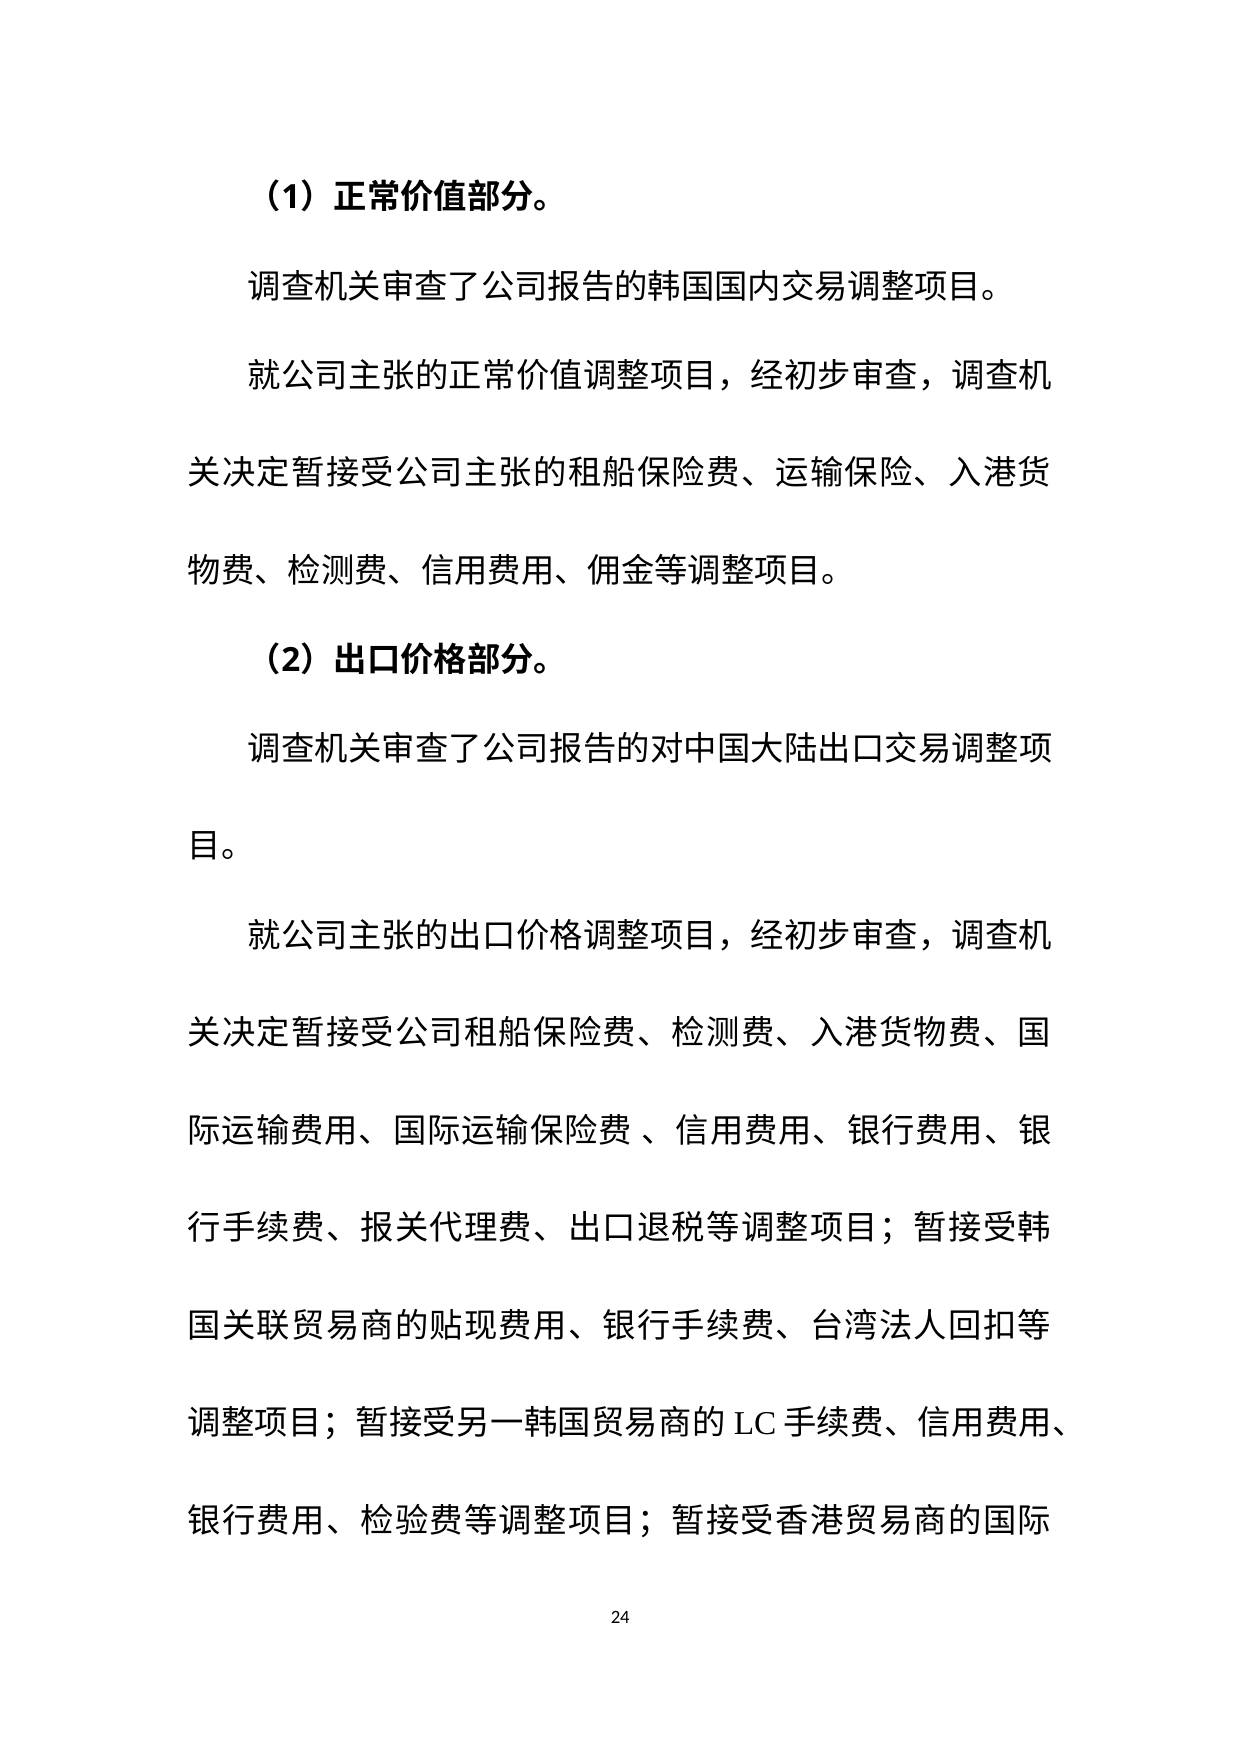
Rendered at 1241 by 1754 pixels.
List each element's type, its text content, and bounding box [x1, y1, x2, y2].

text 就公司主张的正常价值调整项目，经初步审查，调查机关决定暂接受公司主张的租船保险费、运输保险、入港货物费、检测费、信用费用、佣金等调整项目。 [187, 340, 1053, 600]
text （2）出口价格部分。 [187, 624, 1053, 689]
text 调查机关审查了公司报告的韩国国内交易调整项目。 [187, 251, 1053, 316]
text 调查机关审查了公司报告的对中国大陆出口交易调整项目。 [187, 713, 1053, 876]
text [187, 900, 1053, 1550]
text （1）正常价值部分。 [187, 162, 1053, 227]
